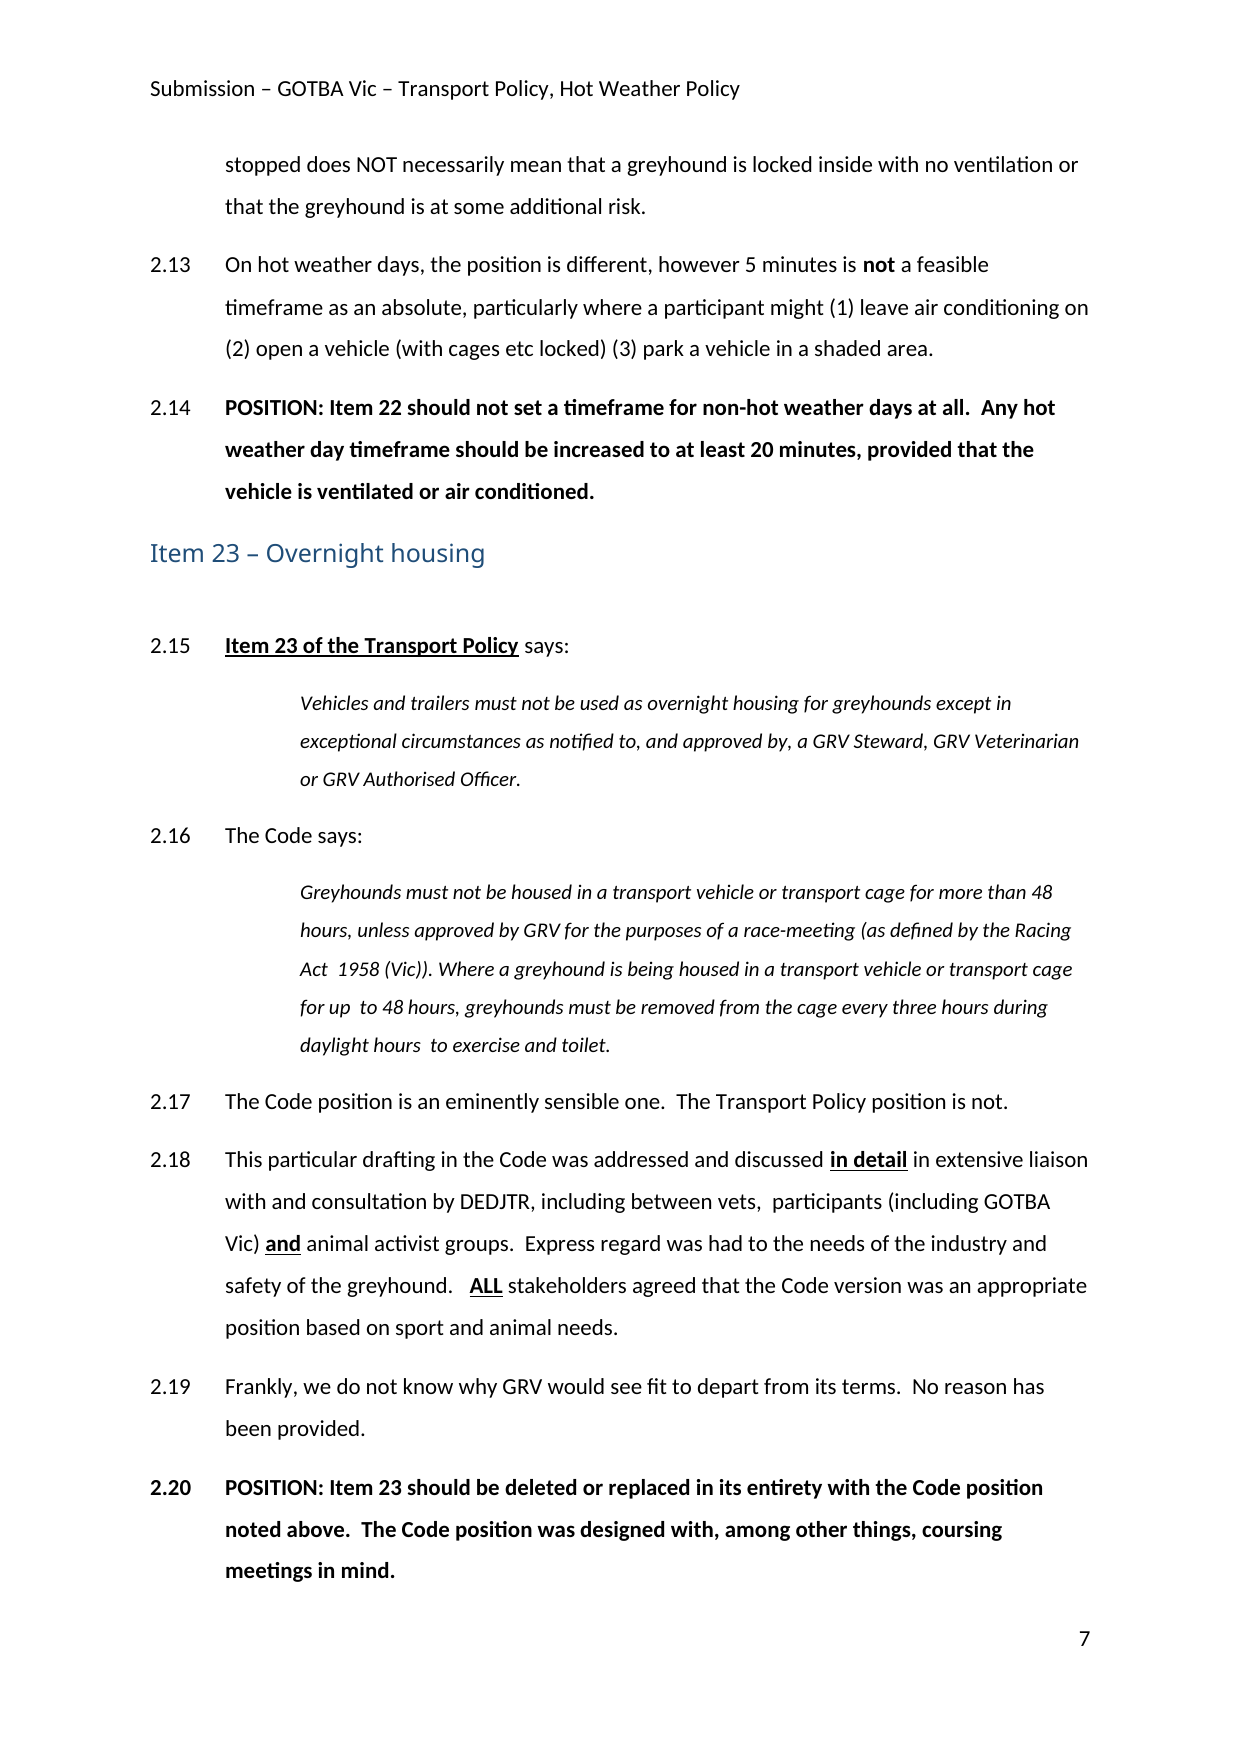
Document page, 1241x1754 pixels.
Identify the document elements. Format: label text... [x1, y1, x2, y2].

list This particular drafting in the Code was addressed and discussed in detail in extensive liaison with and consultation by DEDJTR, including between vets, participants (including GOTBA Vic) and animal activist groups. Express regard was had to the needs of the industry and safety of the greyhound. ALL stakeholders agreed that the Code version was an appropriate position based on sport and animal needs. [150, 1146, 1090, 1341]
list Frankly, we do not know why GRV would see fit to depart from its terms. No reason has been provided. [150, 1372, 1090, 1442]
list POSITION: Item 23 should be deleted or replaced in its entirety with the Code position noted above. The Code position was designed with, among other things, coursing meetings in mind. [150, 1473, 1090, 1585]
list On hot weather days, the position is different, however 5 minutes is not a feasible timeframe as an absolute, particularly where a participant might (1) leave air conditioning on (2) open a vehicle (with cages etc locked) (3) park a vehicle in a shaded area. [150, 251, 1090, 363]
list POSITION: Item 22 should not set a timeframe for non-hot weather days at all. Any hot weather day timeframe should be increased to at least 20 minutes, provided that the vehicle is ventilated or air conditioned. [150, 393, 1090, 505]
list The Code position is an eminently sensible one. The Transport Policy position is not. [150, 1087, 1090, 1115]
subtitle Item 23 – Overnight housing [150, 536, 1090, 570]
list The Code says: [150, 821, 1090, 849]
text Greyhounds must not be housed in a transport vehicle or transport cage for more than 48 hours, unless approved by GRV for the purposes of a race-meeting (as defined by the Racing Act 1958 (Vic)). Where a greyhound is being housed in a transport vehicle or transport cage for up to 48 hours, greyhounds must be removed from the cage every three hours during daylight hours to exercise and toilet. [300, 879, 1090, 1057]
list Item 23 of the Transport Policy says: [150, 631, 1090, 659]
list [150, 150, 1090, 220]
text Vehicles and trailers must not be used as overnight housing for greyhounds except in exceptional circumstances as notified to, and approved by, a GRV Steward, GRV Veterinarian or GRV Authorised Officer. [300, 690, 1090, 792]
